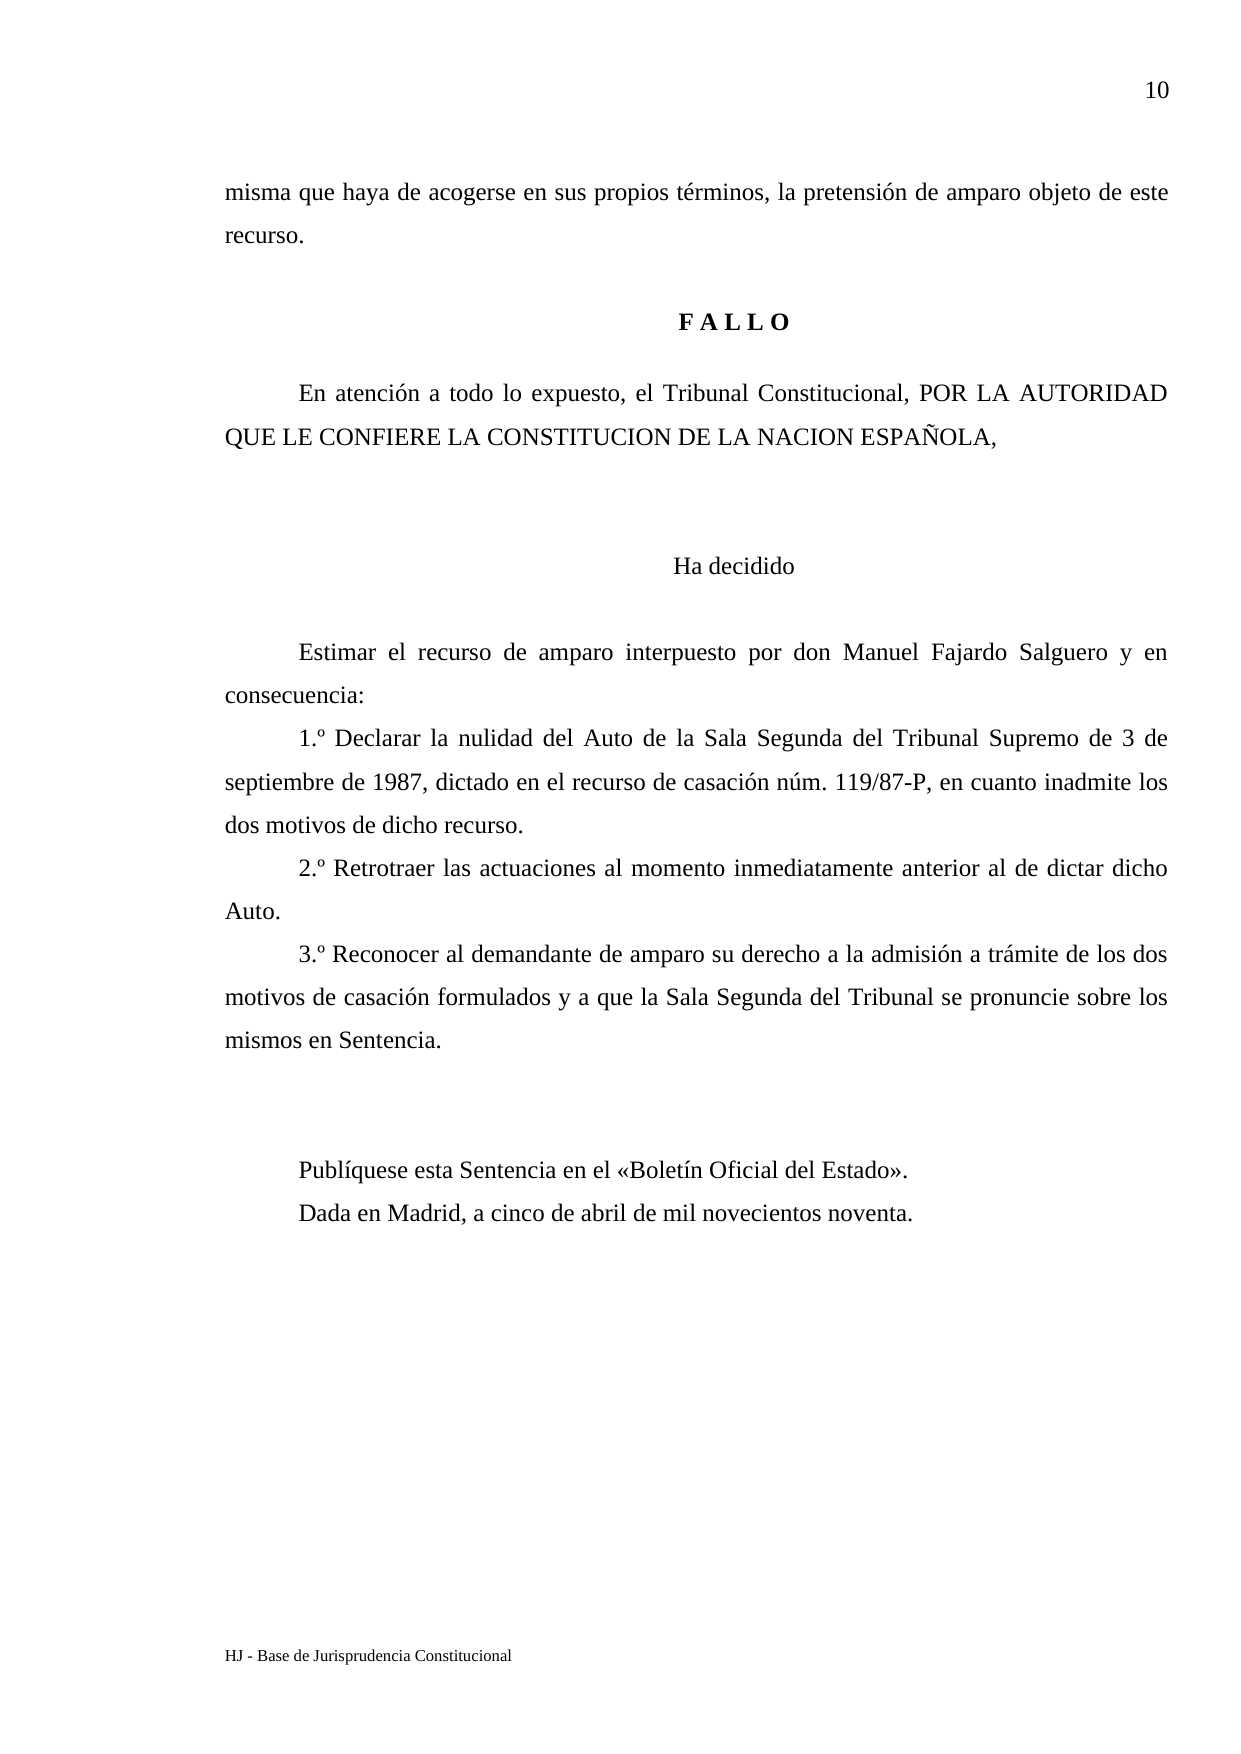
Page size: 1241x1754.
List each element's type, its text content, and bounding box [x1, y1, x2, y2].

text Ha decidido [224, 551, 1169, 580]
text Publíquese esta Sentencia en el «Boletín Oficial del Estado». [224, 1155, 1169, 1183]
text 1.º Declarar la nulidad del Auto de la Sala Segunda del Tribunal Supremo de 3 de septiembre de 1987, dictado en el recurso de casación núm. 119/87-P, en cuanto inadmite los dos motivos de dicho recurso. [224, 723, 1169, 838]
text Estimar el recurso de amparo interpuesto por don Manuel Fajardo Salguero y en consecuencia: [224, 637, 1169, 709]
subtitle F A L L O [224, 307, 1169, 335]
text Dada en Madrid, a cinco de abril de mil novecientos noventa. [224, 1198, 1169, 1227]
text En atención a todo lo expuesto, el Tribunal Constitucional, POR LA AUTORIDAD QUE LE CONFIERE LA CONSTITUCION DE LA NACION ESPAÑOLA, [224, 378, 1169, 450]
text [224, 177, 1169, 249]
text 2.º Retrotraer las actuaciones al momento inmediatamente anterior al de dictar dicho Auto. [224, 853, 1169, 925]
text 3.º Reconocer al demandante de amparo su derecho a la admisión a trámite de los dos motivos de casación formulados y a que la Sala Segunda del Tribunal se pronuncie sobre los mismos en Sentencia. [224, 939, 1169, 1054]
